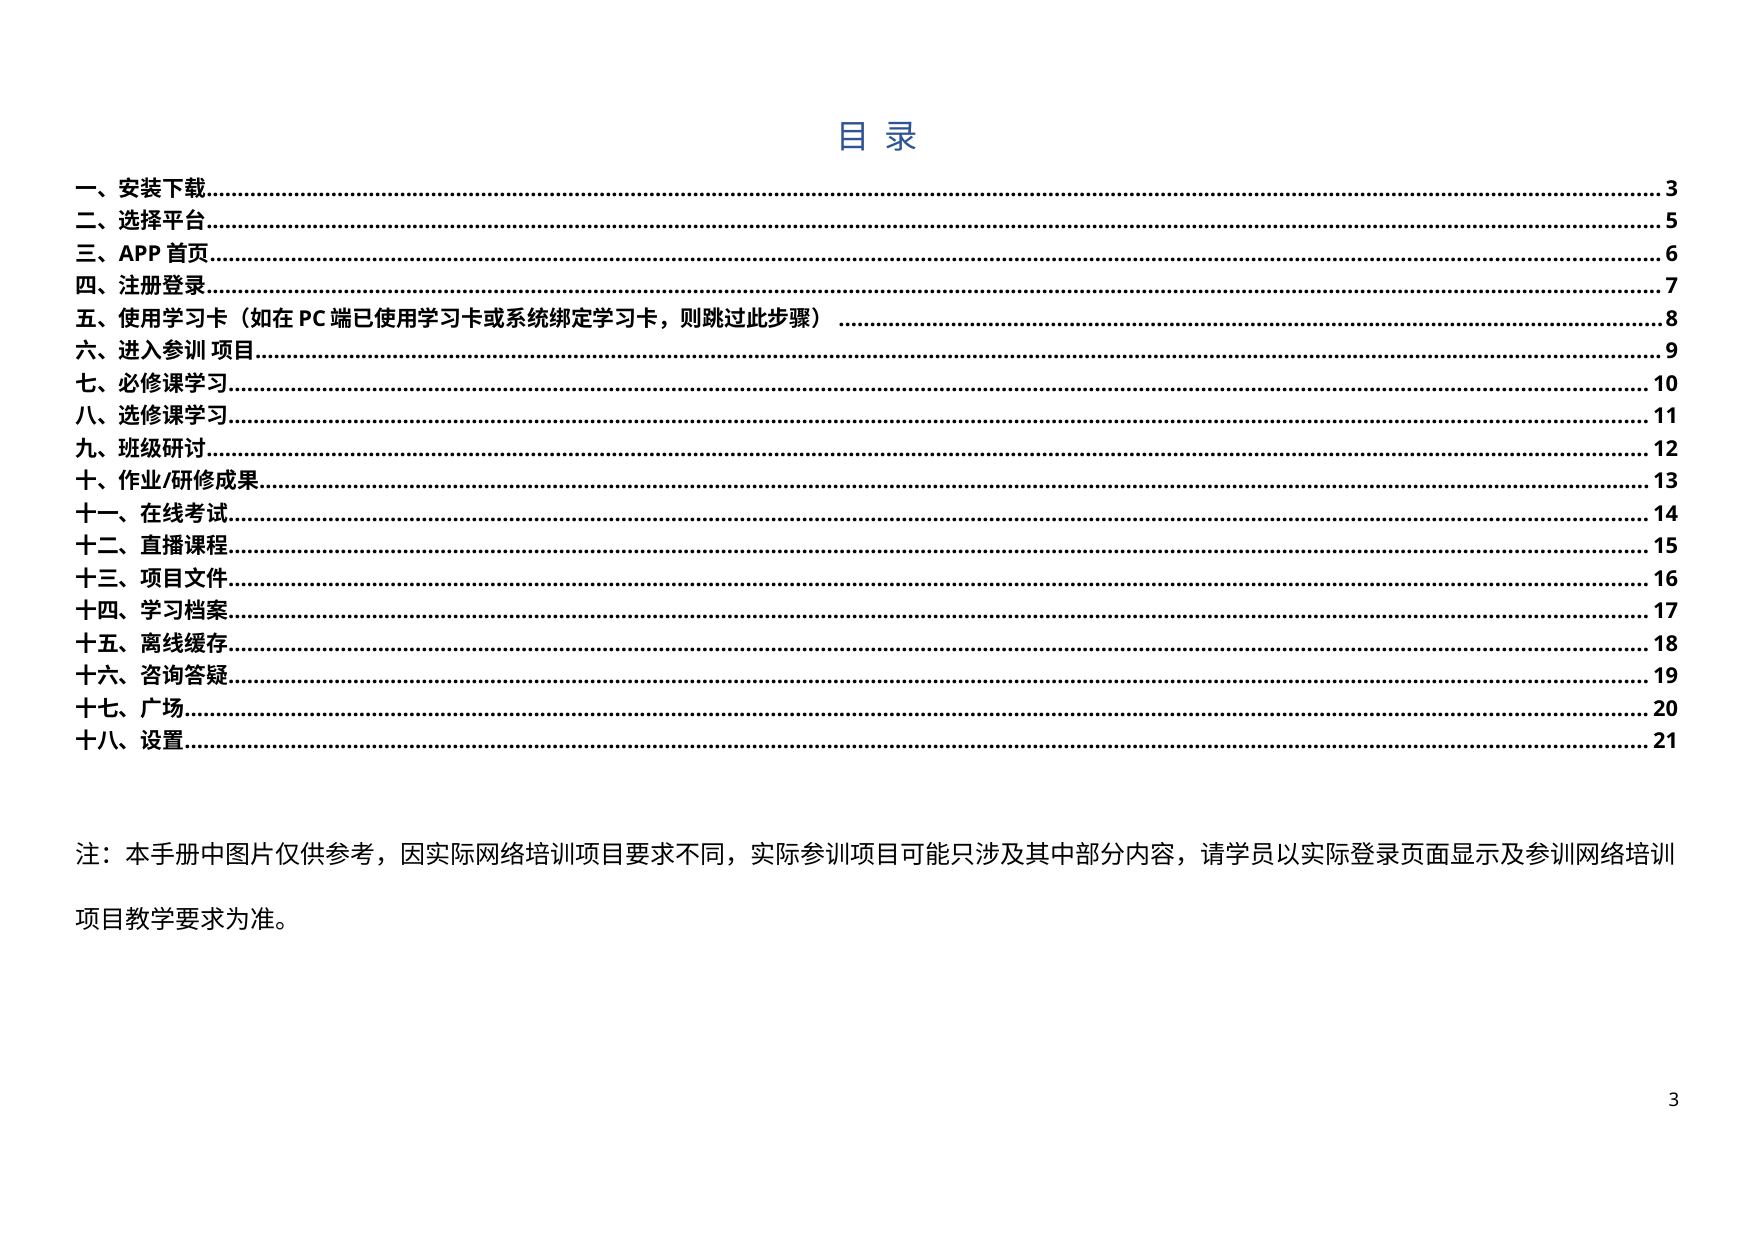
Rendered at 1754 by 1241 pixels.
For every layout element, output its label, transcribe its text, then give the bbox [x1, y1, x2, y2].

text 注：本手册中图片仅供参考，因实际网络培训项目要求不同，实际参训项目可能只涉及其中部分内容，请学员以实际登录页面显示及参训网络培训项目教学要求为准。 [75, 821, 1679, 951]
